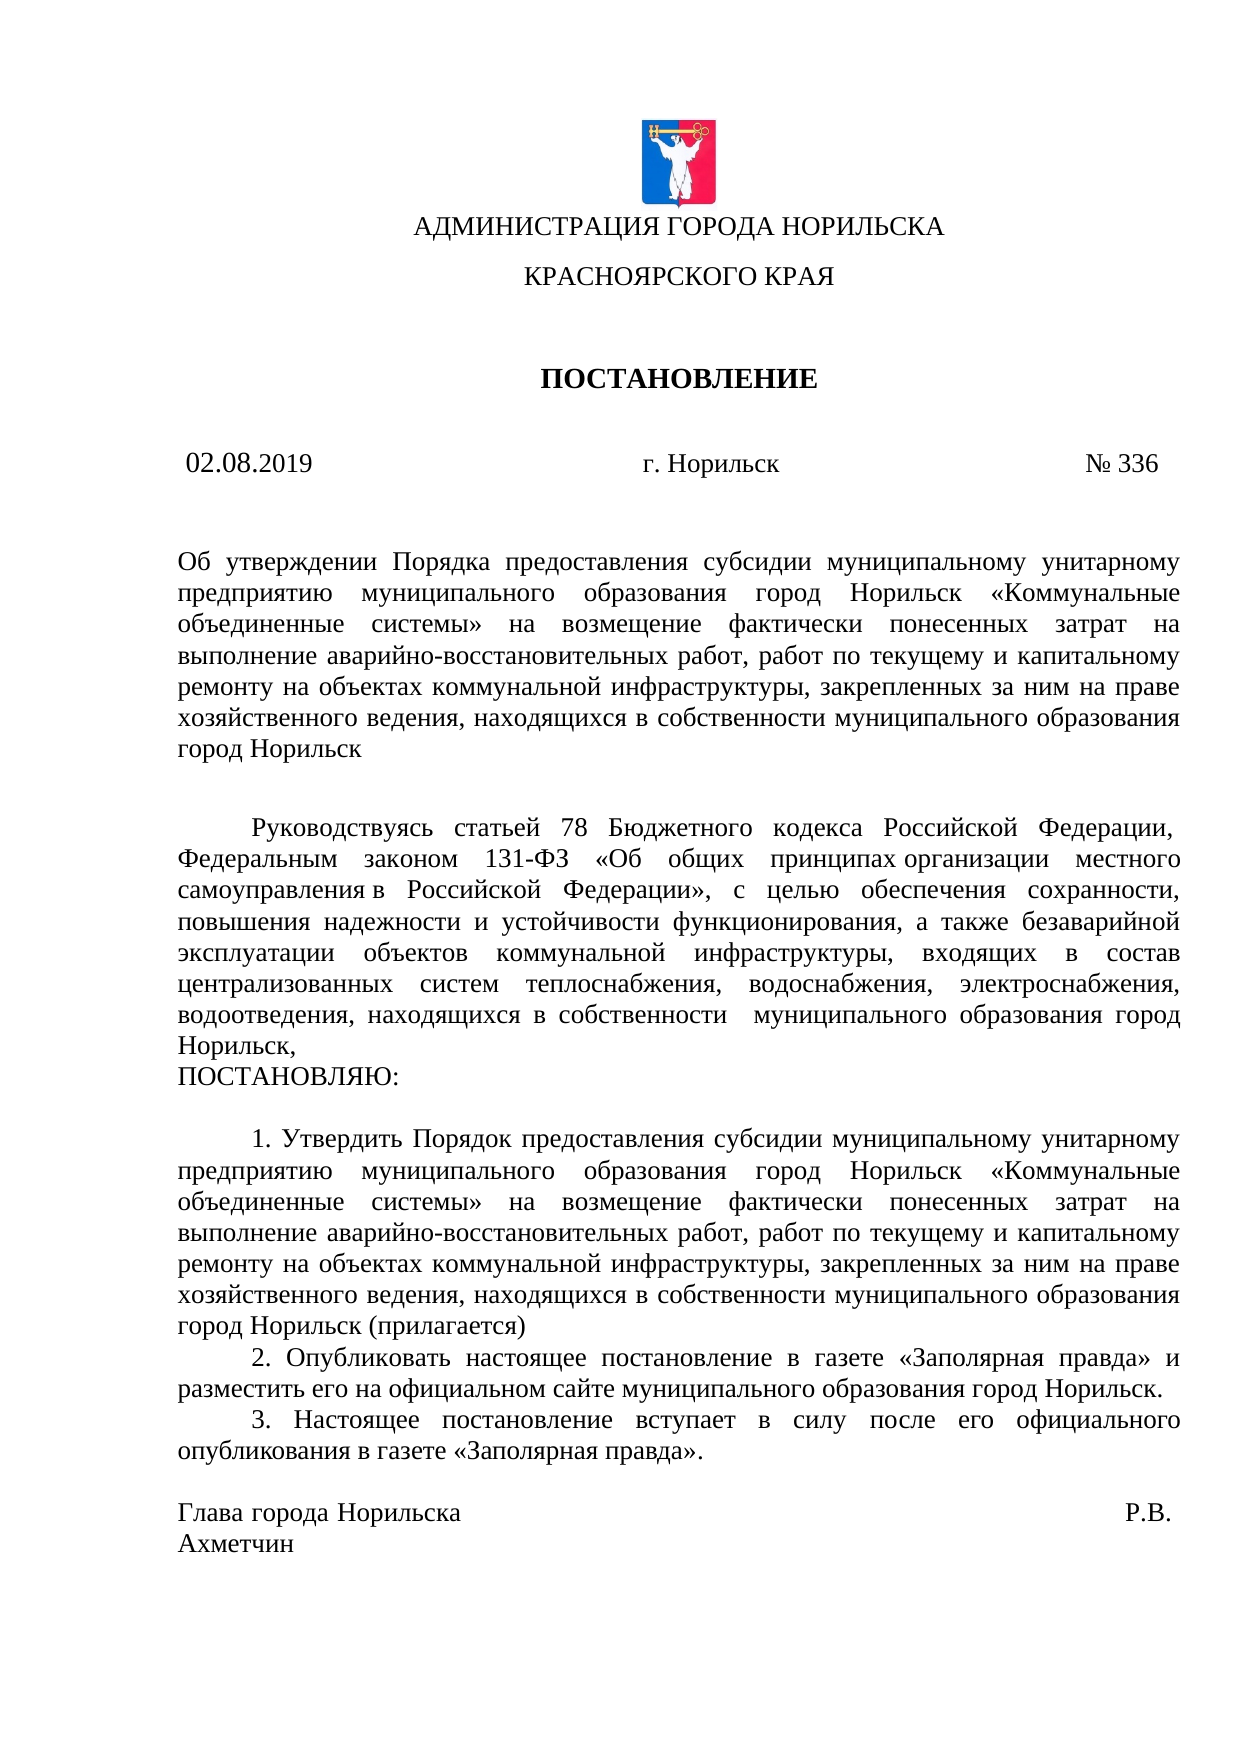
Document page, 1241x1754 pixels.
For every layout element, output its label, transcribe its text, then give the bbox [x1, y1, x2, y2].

text ПОСТАНОВЛЕНИЕ [177, 361, 1181, 394]
text Глава города Норильска Р.В. Ахметчин [177, 1496, 1181, 1559]
text 2. Опубликовать настоящее постановление в газете «Заполярная правда» и разместить его на официальном сайте муниципального образования город Норильск. [177, 1341, 1181, 1403]
picture [641, 118, 718, 211]
text КРАСНОЯРСКОГО КРАЯ [177, 261, 1181, 292]
text 1. Утвердить Порядок предоставления субсидии муниципальному унитарному предприятию муниципального образования город Норильск «Коммунальные объединенные системы» на возмещение фактически понесенных затрат на выполнение аварийно-восстановительных работ, работ по текущему и капитальному ремонту на объектах коммунальной инфраструктуры, закрепленных за ним на праве хозяйственного ведения, находящихся в собственности муниципального образования город Норильск (прилагается) [177, 1123, 1181, 1341]
text Руководствуясь статьей 78 Бюджетного кодекса Российской Федерации, Федеральным законом 131-ФЗ «Об общих принципах организации местного самоуправления в Российской Федерации», с целью обеспечения сохранности, повышения надежности и устойчивости функционирования, а также безаварийной эксплуатации объектов коммунальной инфраструктуры, входящих в состав централизованных систем теплоснабжения, водоснабжения, электроснабжения, водоотведения, находящихся в собственности муниципального образования город Норильск, [177, 811, 1181, 1060]
text ПОСТАНОВЛЯЮ: [177, 1060, 1181, 1091]
text 02.08.2019 г. Норильск № 336 [162, 445, 1181, 478]
text АДМИНИСТРАЦИЯ ГОРОДА НОРИЛЬСКА [177, 210, 1181, 241]
text Об утверждении Порядка предоставления субсидии муниципальному унитарному предприятию муниципального образования город Норильск «Коммунальные объединенные системы» на возмещение фактически понесенных затрат на выполнение аварийно-восстановительных работ, работ по текущему и капитальному ремонту на объектах коммунальной инфраструктуры, закрепленных за ним на праве хозяйственного ведения, находящихся в собственности муниципального образования город Норильск [177, 545, 1181, 763]
text 3. Настоящее постановление вступает в силу после его официального опубликования в газете «Заполярная правда». [177, 1403, 1181, 1465]
